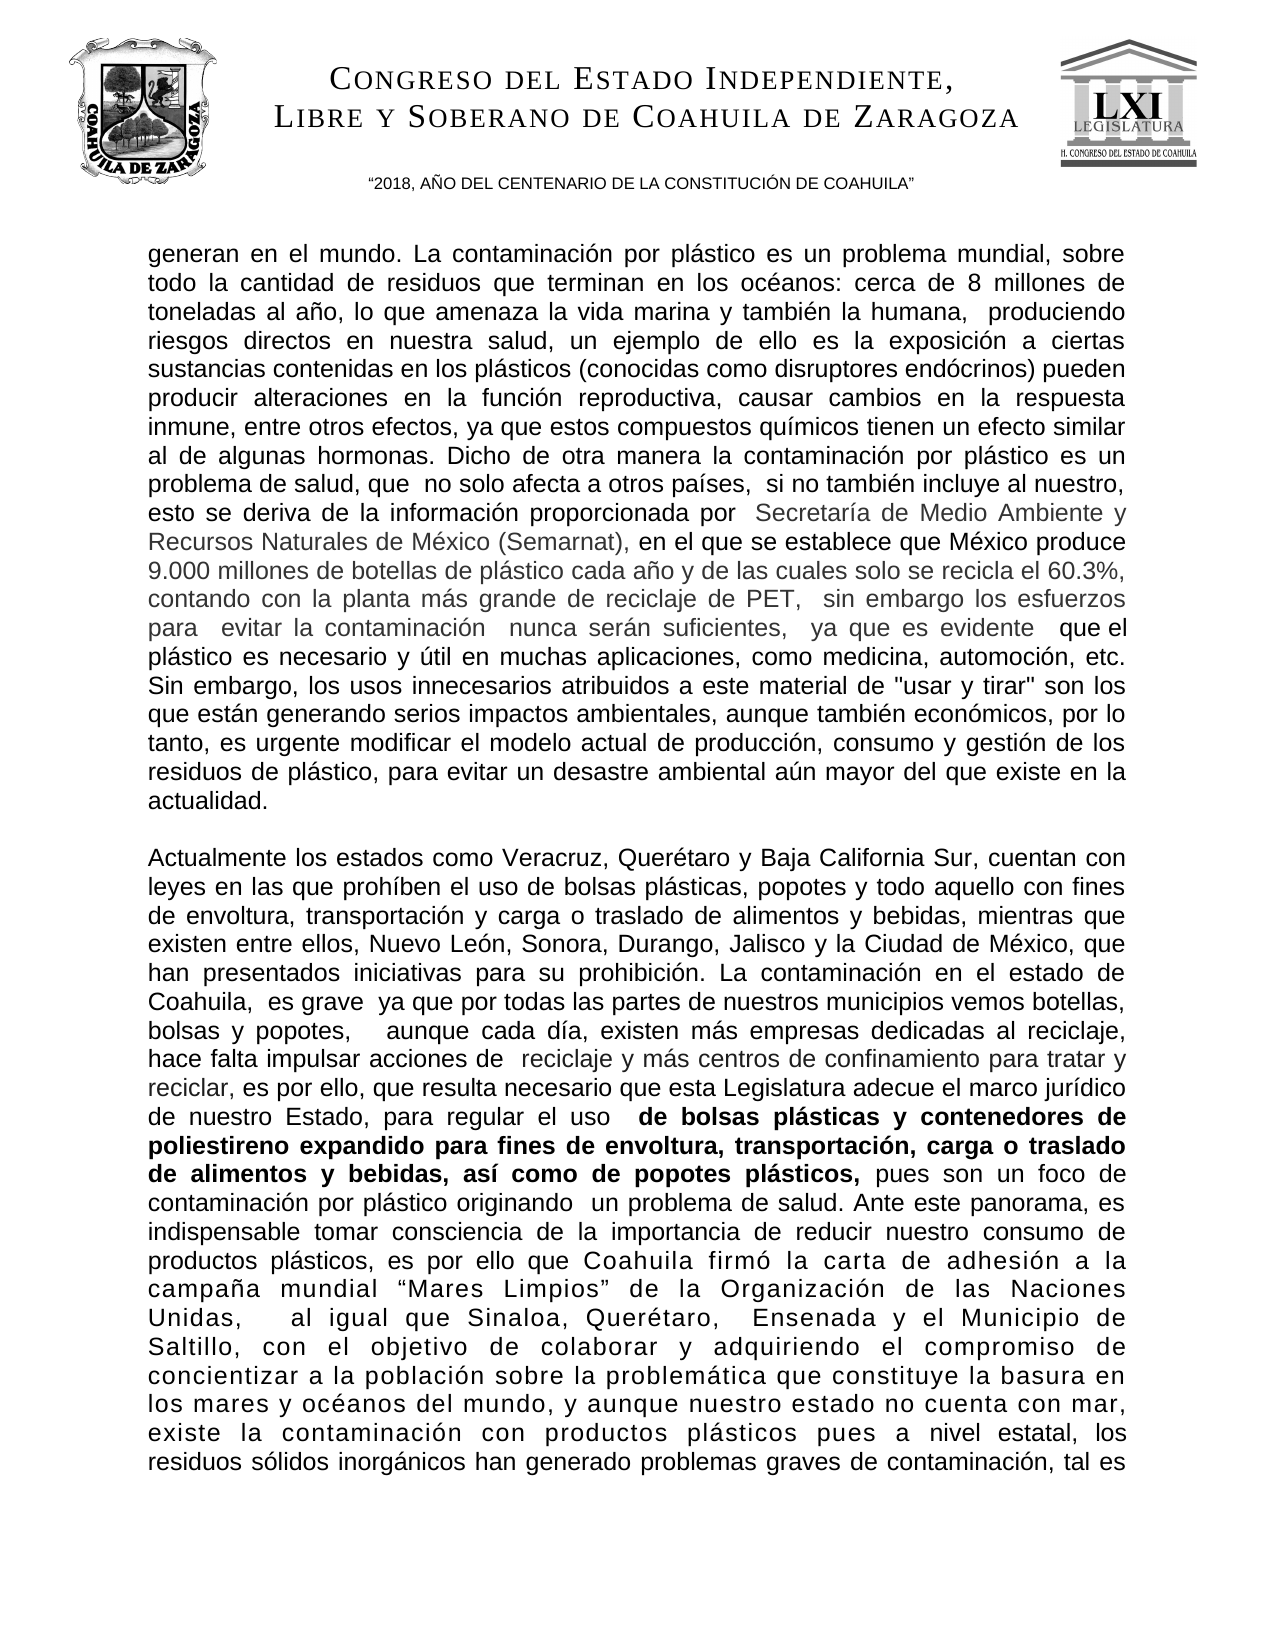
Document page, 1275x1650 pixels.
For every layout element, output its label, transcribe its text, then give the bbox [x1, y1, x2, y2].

picture [68, 38, 217, 184]
picture [1059, 36, 1198, 170]
